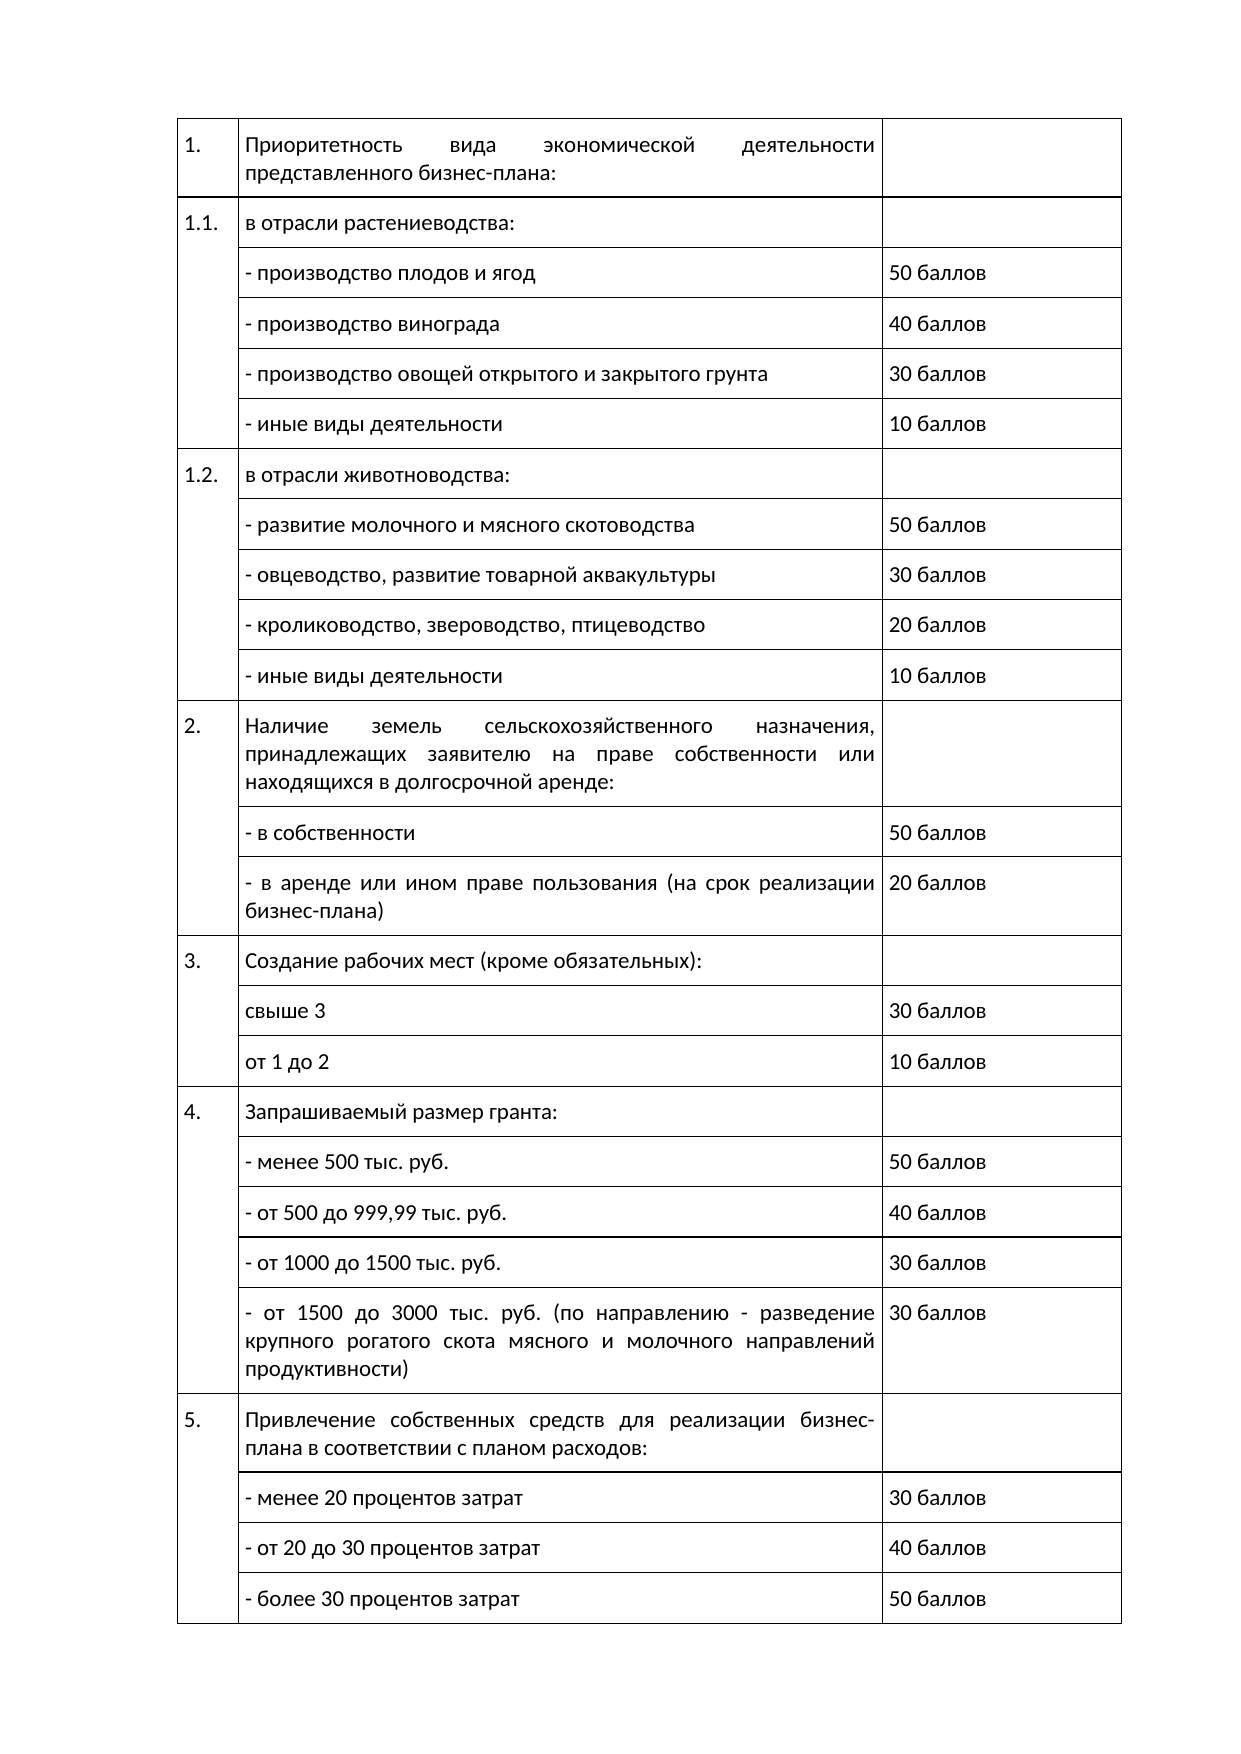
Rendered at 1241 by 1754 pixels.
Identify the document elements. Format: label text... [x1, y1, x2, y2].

table_cell 10 баллов [883, 399, 1121, 448]
table_cell [883, 119, 1121, 196]
table_cell Создание рабочих мест (кроме обязательных): [239, 936, 882, 985]
table_cell в отрасли животноводства: [239, 449, 882, 498]
table_cell 50 баллов [883, 1137, 1121, 1186]
table_cell - более 30 процентов затрат [239, 1573, 882, 1622]
table_cell 5. [178, 1394, 238, 1622]
table_cell 20 баллов [883, 857, 1121, 934]
table_cell 1.2. [178, 449, 238, 699]
table_cell 50 баллов [883, 807, 1121, 856]
table_cell - от 500 до 999,99 тыс. руб. [239, 1187, 882, 1236]
table_cell [883, 936, 1121, 985]
table_cell Запрашиваемый размер гранта: [239, 1087, 882, 1136]
table_cell - овцеводство, развитие товарной аквакультуры [239, 550, 882, 599]
table_cell 4. [178, 1087, 238, 1393]
table_cell 30 баллов [883, 349, 1121, 398]
table_cell 30 баллов [883, 1288, 1121, 1393]
table_cell [883, 198, 1121, 247]
table_cell - менее 500 тыс. руб. [239, 1137, 882, 1186]
table_cell - производство винограда [239, 298, 882, 347]
table_cell 30 баллов [883, 1473, 1121, 1522]
table_cell - иные виды деятельности [239, 399, 882, 448]
table_cell - менее 20 процентов затрат [239, 1473, 882, 1522]
table_cell 1. [178, 119, 238, 196]
table_cell 30 баллов [883, 986, 1121, 1035]
table_cell 10 баллов [883, 1036, 1121, 1086]
table_cell 50 баллов [883, 248, 1121, 297]
table_cell свыше 3 [239, 986, 882, 1035]
table_cell 30 баллов [883, 550, 1121, 599]
table_cell в отрасли растениеводства: [239, 198, 882, 247]
table_cell - развитие молочного и мясного скотоводства [239, 499, 882, 549]
table_cell 50 баллов [883, 499, 1121, 549]
table_cell - в аренде или ином праве пользования (на срок реализации бизнес-плана) [239, 857, 882, 934]
table_cell [883, 1087, 1121, 1136]
table_cell - от 1500 до 3000 тыс. руб. (по направлению - разведение крупного рогатого скота мясного и молочного направлений продуктивности) [239, 1288, 882, 1393]
table_cell - в собственности [239, 807, 882, 856]
table_cell - от 20 до 30 процентов затрат [239, 1523, 882, 1572]
table_cell от 1 до 2 [239, 1036, 882, 1086]
table_cell [883, 701, 1121, 806]
table_cell [883, 449, 1121, 498]
table_cell 40 баллов [883, 1523, 1121, 1572]
table_cell - от 1000 до 1500 тыс. руб. [239, 1238, 882, 1287]
table_cell Наличие земель сельскохозяйственного назначения, принадлежащих заявителю на праве собственности или находящихся в долгосрочной аренде: [239, 701, 882, 806]
table_cell 20 баллов [883, 600, 1121, 649]
table_cell 10 баллов [883, 650, 1121, 699]
table_cell - производство плодов и ягод [239, 248, 882, 297]
table_cell 30 баллов [883, 1238, 1121, 1287]
table_cell 2. [178, 701, 238, 934]
table_cell [883, 1394, 1121, 1471]
table_cell Приоритетность вида экономической деятельности представленного бизнес-плана: [239, 119, 882, 196]
table_cell - производство овощей открытого и закрытого грунта [239, 349, 882, 398]
table_cell - кролиководство, звероводство, птицеводство [239, 600, 882, 649]
table_cell - иные виды деятельности [239, 650, 882, 699]
table_cell 50 баллов [883, 1573, 1121, 1622]
table_cell 3. [178, 936, 238, 1086]
table_cell 40 баллов [883, 298, 1121, 347]
table_cell 1.1. [178, 198, 238, 448]
table_cell 40 баллов [883, 1187, 1121, 1236]
table_cell Привлечение собственных средств для реализации бизнес-плана в соответствии с планом расходов: [239, 1394, 882, 1471]
